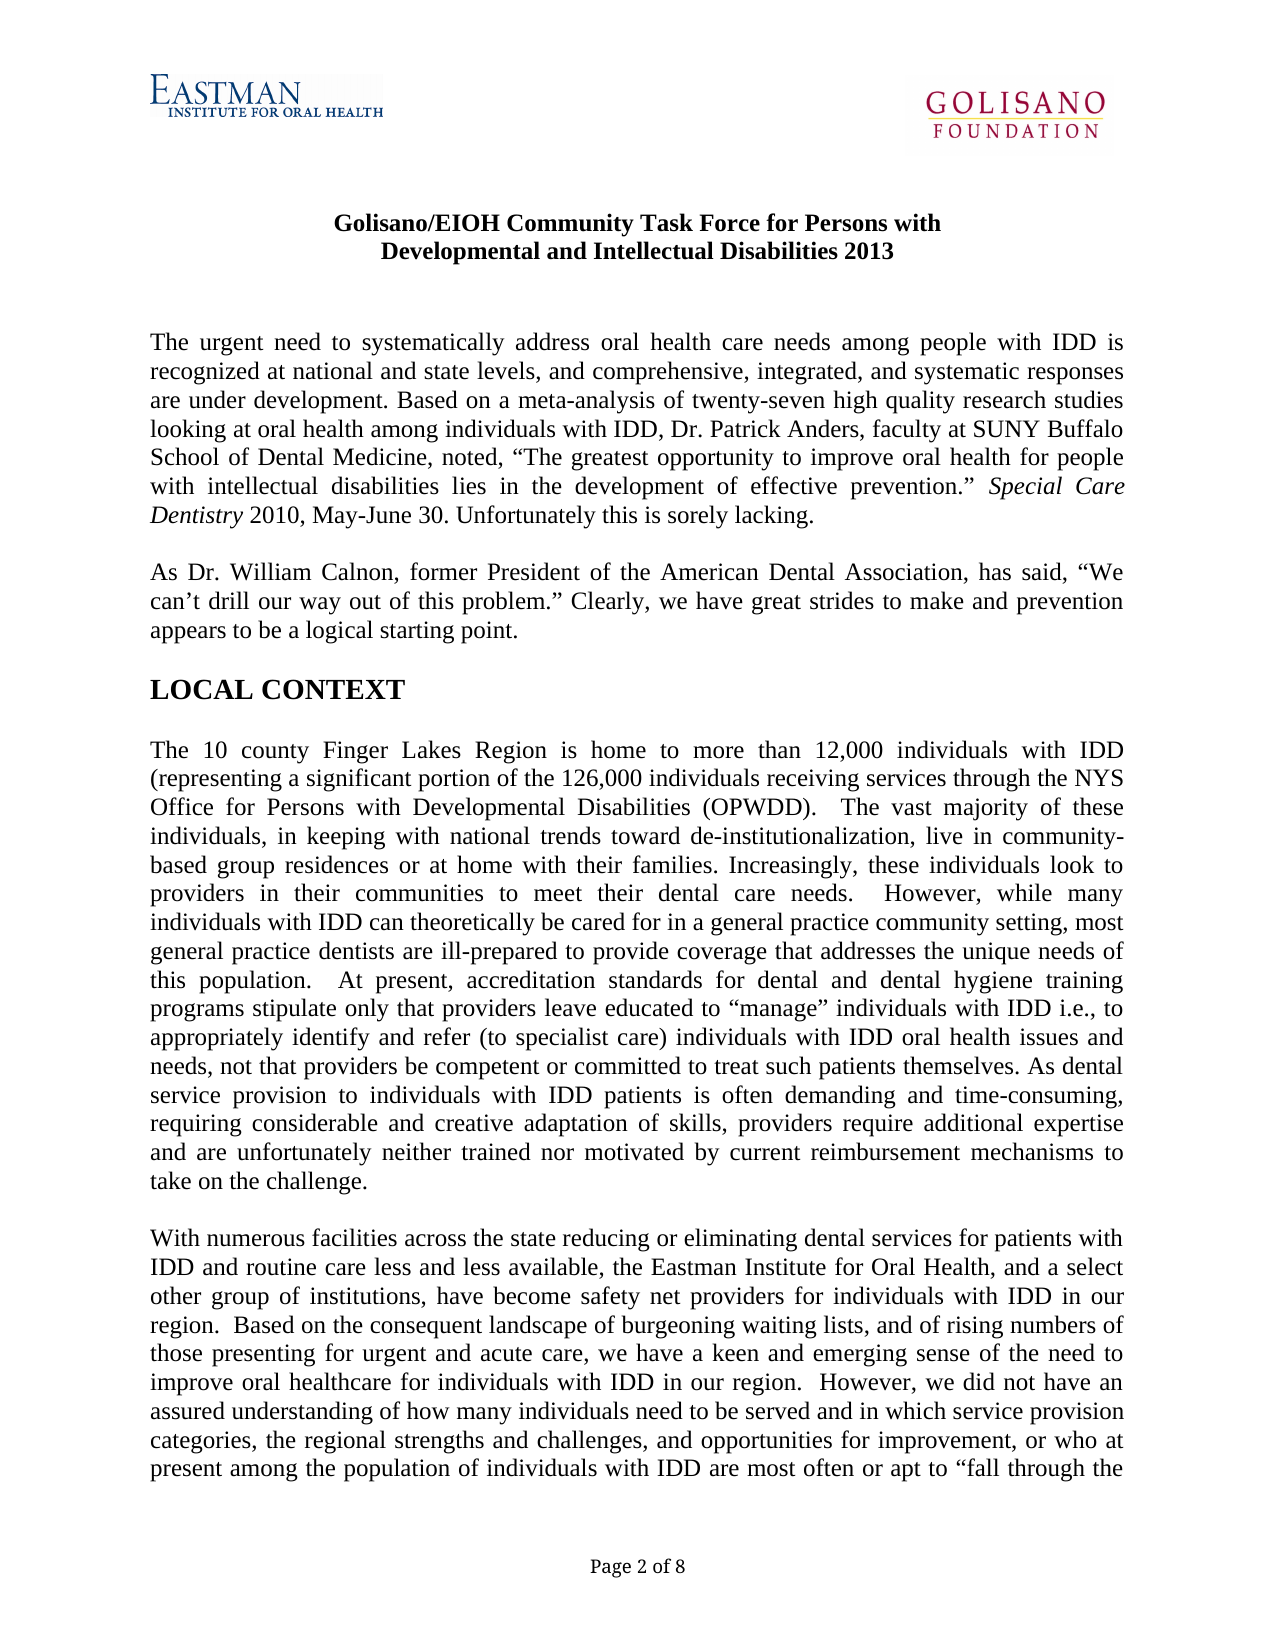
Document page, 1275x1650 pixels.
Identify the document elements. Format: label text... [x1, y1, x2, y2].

text LOCAL CONTEXT [150, 672, 1125, 706]
text The 10 county Finger Lakes Region is home to more than 12,000 individuals with IDD (representing a significant portion of the 126,000 individuals receiving services through the NYS Office for Persons with Developmental Disabilities (OPWDD). The vast majority of these individuals, in keeping with national trends toward de-institutionalization, live in community-based group residences or at home with their families. Increasingly, these individuals look to providers in their communities to meet their dental care needs. However, while many individuals with IDD can theoretically be cared for in a general practice community setting, most general practice dentists are ill-prepared to provide coverage that addresses the unique needs of this population. At present, accreditation standards for dental and dental hygiene training programs stipulate only that providers leave educated to “manage” individuals with IDD i.e., to appropriately identify and refer (to specialist care) individuals with IDD oral health issues and needs, not that providers be competent or committed to treat such patients themselves. As dental service provision to individuals with IDD patients is often demanding and time-consuming, requiring considerable and creative adaptation of skills, providers require additional expertise and are unfortunately neither trained nor motivated by current reimbursement mechanisms to take on the challenge. [150, 735, 1125, 1195]
text The urgent need to systematically address oral health care needs among people with IDD is recognized at national and state levels, and comprehensive, integrated, and systematic responses are under development. Based on a meta-analysis of twenty-seven high quality research studies looking at oral health among individuals with IDD, Dr. Patrick Anders, faculty at SUNY Buffalo School of Dental Medicine, noted, “The greatest opportunity to improve oral health for people with intellectual disabilities lies in the development of effective prevention.” Special Care Dentistry 2010, May-June 30. Unfortunately this is sorely lacking. [150, 327, 1125, 529]
picture [150, 74, 383, 117]
text As Dr. William Calnon, former President of the American Dental Association, has said, “We can’t drill our way out of this problem.” Clearly, we have great strides to make and prevention appears to be a logical starting point. [150, 557, 1125, 644]
picture [905, 75, 1114, 156]
